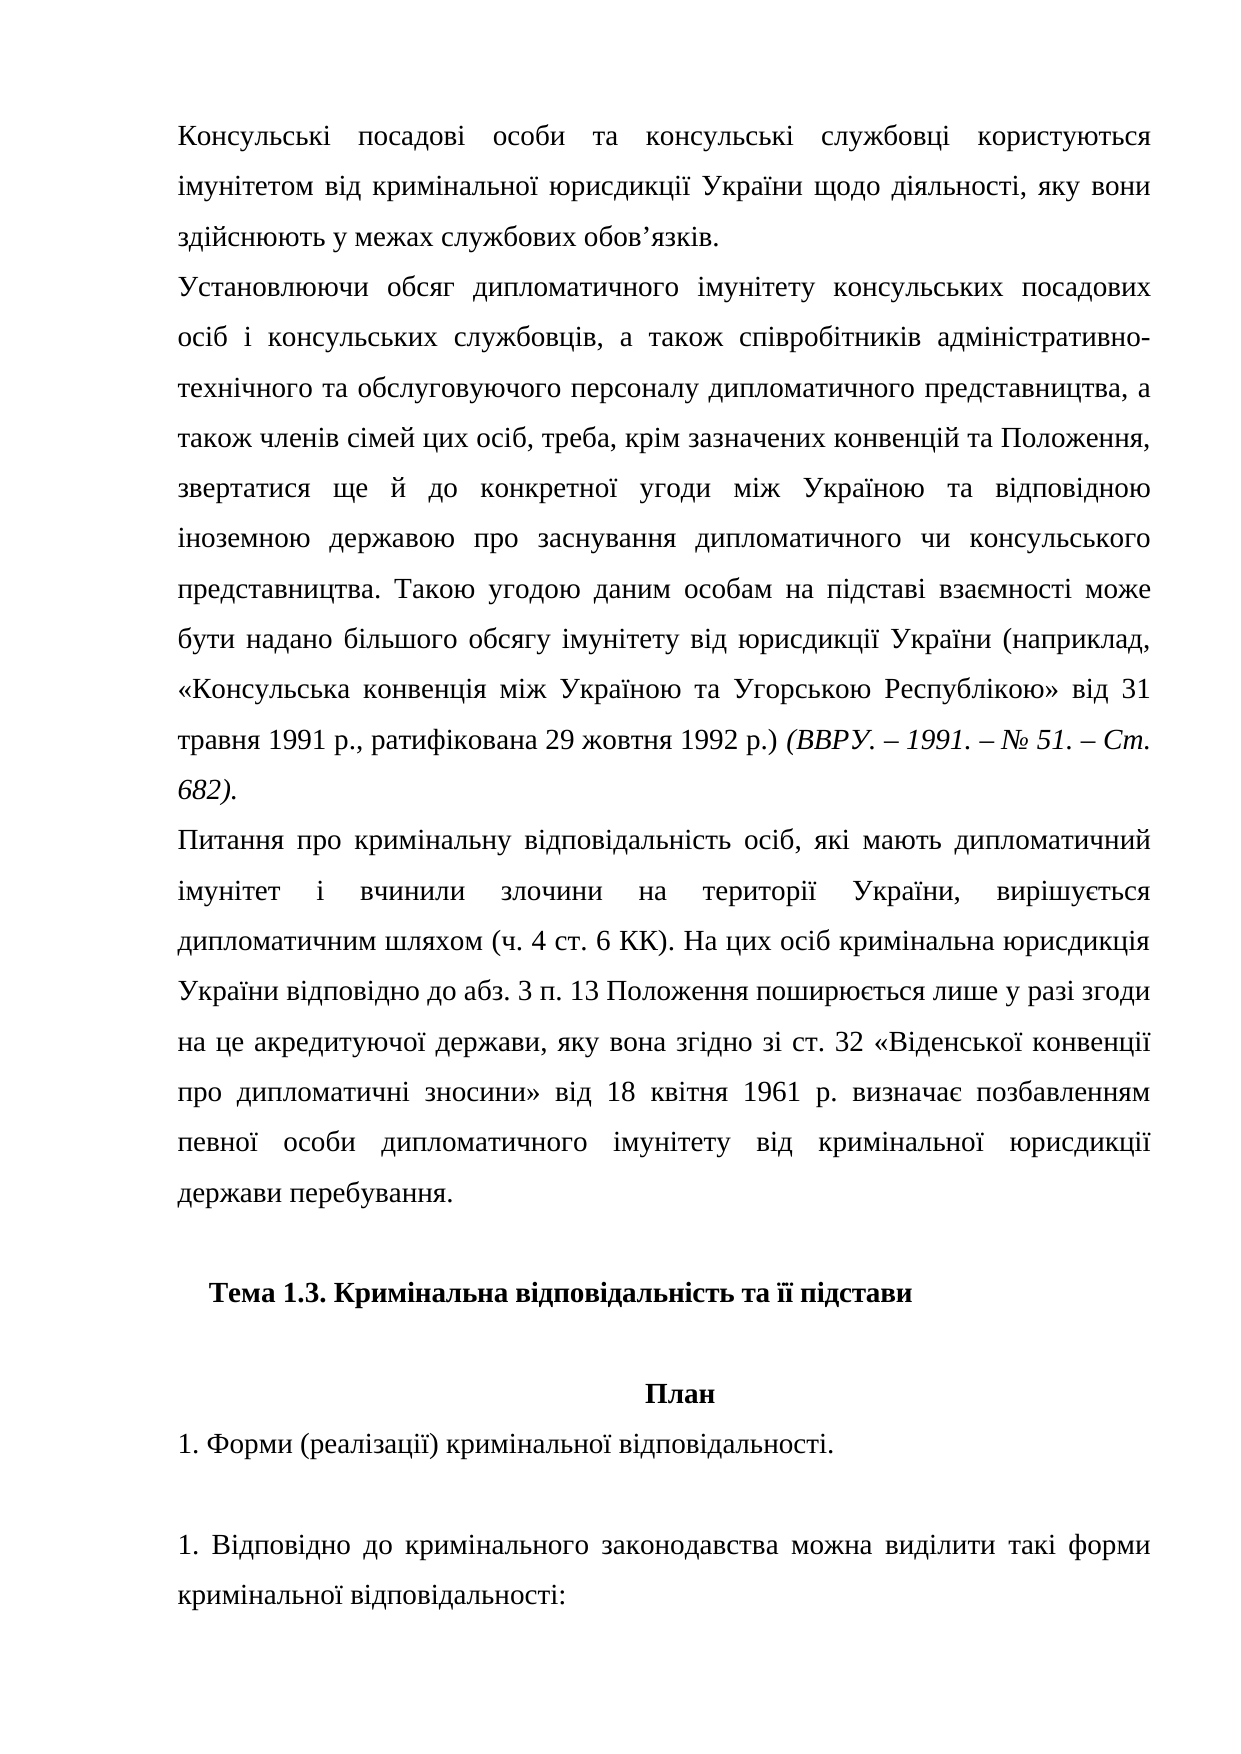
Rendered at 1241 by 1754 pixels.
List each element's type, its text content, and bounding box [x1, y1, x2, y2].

text 1. Форми (реалізації) кримінальної відповідальності. [177, 1426, 1152, 1460]
text Тема 1.3. Кримінальна відповідальність та її підстави [177, 1275, 1152, 1309]
text Установлюючи обсяг дипломатичного імунітету консульських посадових осіб і консульських службовців, а також співробітників адміністративно-технічного та обслуговуючого персоналу дипломатичного представництва, а також членів сімей цих осіб, треба, крім зазначених конвенцій та Положення, звертатися ще й до конкретної угоди між Україною та відповідною іноземною державою про заснування дипломатичного чи консульського представництва. Такою угодою даним особам на підставі взаємності може бути надано більшого обсягу імунітету від юрисдикції України (наприклад, «Консульська конвенція між Україною та Угорською Республікою» від 31 травня 1991 р., ратифікована 29 жовтня 1992 р.) (ВВРУ. – 1991. – № 51. – Ст. 682). [177, 269, 1152, 806]
text План [177, 1376, 1152, 1409]
text Питання про кримінальну відповідальність осіб, які мають дипломатичний імунітет і вчинили злочини на території України, вирішується дипломатичним шляхом (ч. 4 ст. 6 КК). На цих осіб кримінальна юрисдикція України відповідно до абз. 3 п. 13 Положення поширюється лише у разі згоди на це акредитуючої держави, яку вона згідно зі ст. 32 «Віденської конвенції про дипломатичні зносини» від 18 квітня 1961 р. визначає позбавленням певної особи дипломатичного імунітету від кримінальної юрисдикції держави перебування. [177, 822, 1152, 1208]
text Консульські посадові особи та консульські службовці користуються імунітетом від кримінальної юрисдикції України щодо діяльності, яку вони здійснюють у межах службових обов’язків. [177, 118, 1152, 252]
text 1. Відповідно до кримінального законодавства можна виділити такі форми кримінальної відповідальності: [177, 1527, 1152, 1611]
